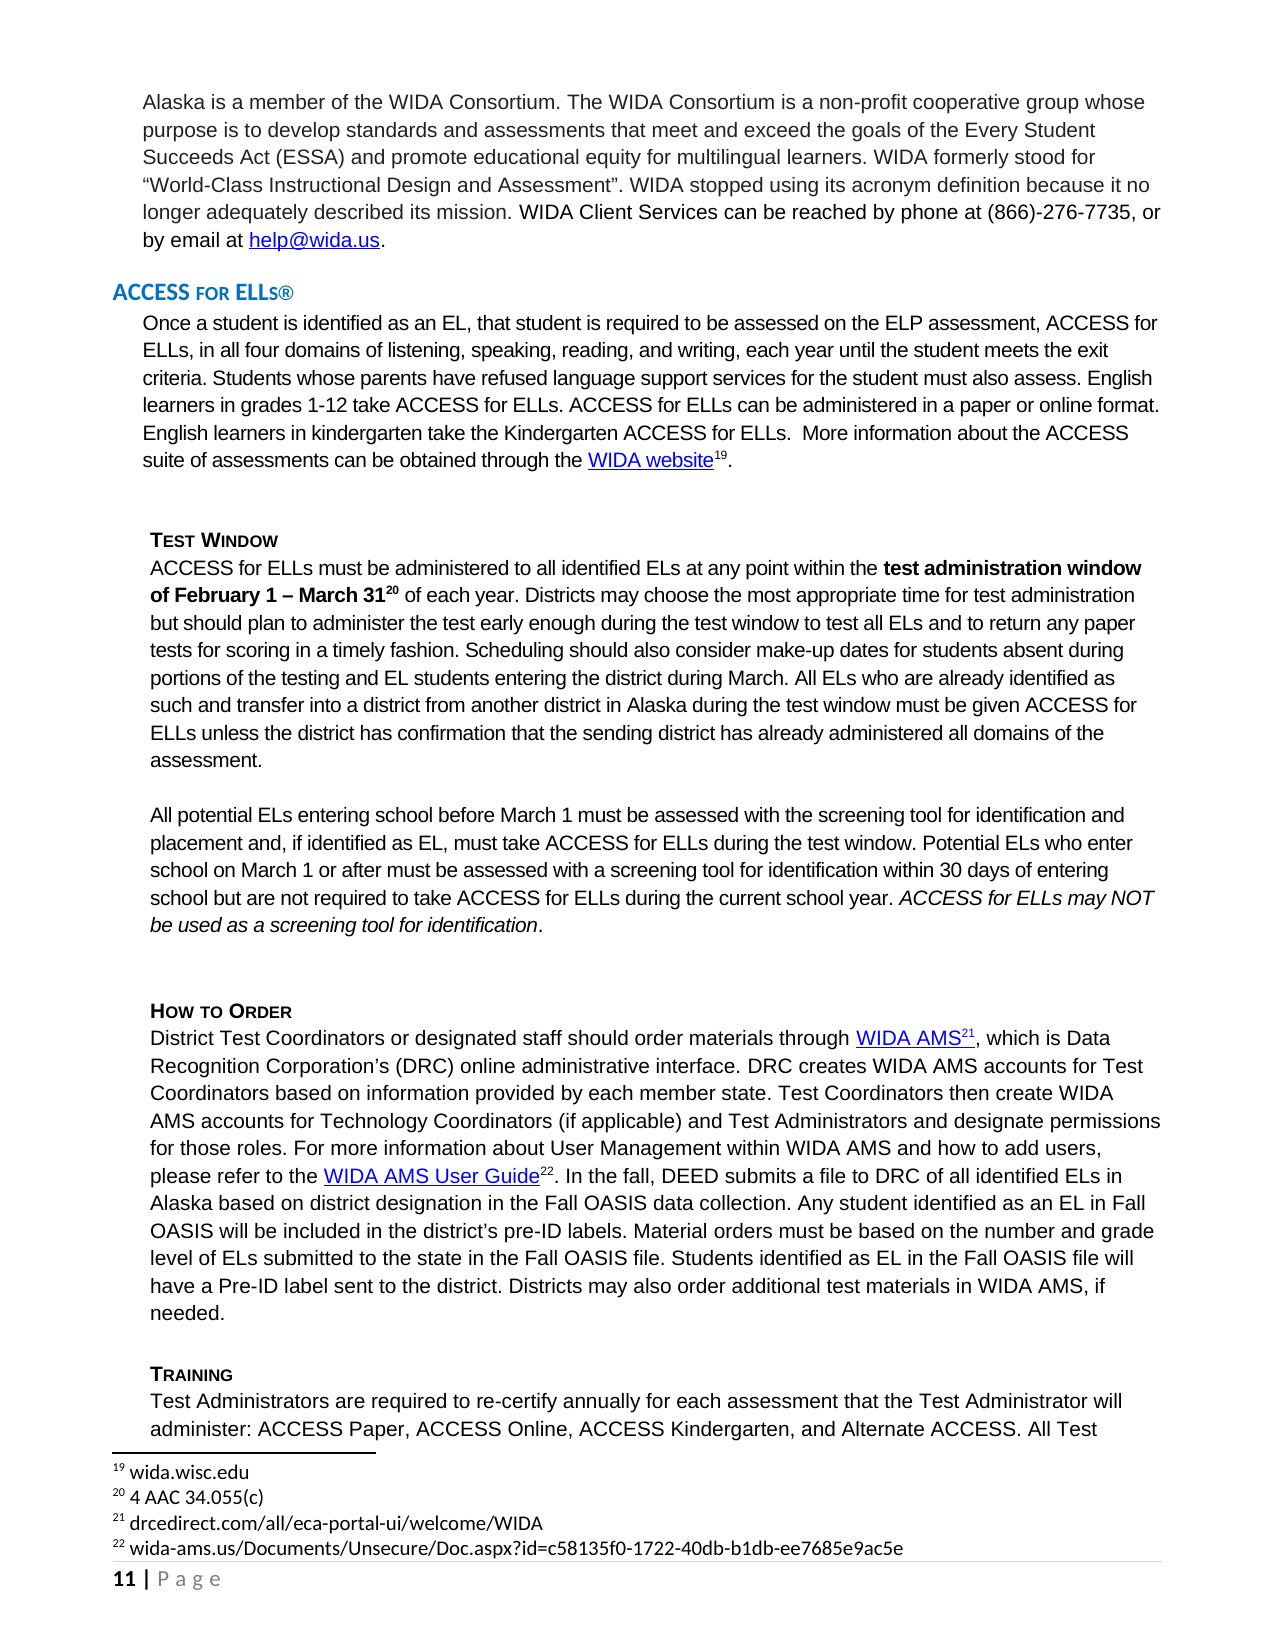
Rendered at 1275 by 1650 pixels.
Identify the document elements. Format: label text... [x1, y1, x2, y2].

text Alaska is a member of the WIDA Consortium. The WIDA Consortium is a non-profit cooperative group whose purpose is to develop standards and assessments that meet and exceed the goals of the Every Student Succeeds Act (ESSA) and promote educational equity for multilingual learners. WIDA formerly stood for “World-Class Instructional Design and Assessment”. WIDA stopped using its acronym definition because it no longer adequately described its mission. WIDA Client Services can be reached by phone at (866)-276-7735, or by email at help@wida.us. [142, 90, 1162, 251]
subtitle How to Order [150, 999, 1162, 1023]
list Once a student is identified as an EL, that student is required to be assessed on the ELP assessment, ACCESS for ELLs, in all four domains of listening, speaking, reading, and writing, each year until the student meets the exit criteria. Students whose parents have refused language support services for the student must also assess. English learners in grades 1-12 take ACCESS for ELLs. ACCESS for ELLs can be administered in a paper or online format. English learners in kindergarten take the Kindergarten ACCESS for ELLs. More information about the ACCESS suite of assessments can be obtained through the WIDA website. [142, 311, 1162, 472]
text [150, 1361, 1162, 1440]
list ACCESS for ELLs must be administered to all identified ELs at any point within the test administration window of February 1 – March 31 of each year. Districts may choose the most appropriate time for test administration but should plan to administer the test early enough during the test window to test all ELs and to return any paper tests for scoring in a timely fashion. Scheduling should also consider make-up dates for students absent during portions of the testing and EL students entering the district during March. All ELs who are already identified as such and transfer into a district from another district in Alaska during the test window must be given ACCESS for ELLs unless the district has confirmation that the sending district has already administered all domains of the assessment. All potential ELs entering school before March 1 must be assessed with the screening tool for identification and placement and, if identified as EL, must take ACCESS for ELLs during the test window. Potential ELs who enter school on March 1 or after must be assessed with a screening tool for identification within 30 days of entering school but are not required to take ACCESS for ELLs during the current school year. ACCESS for ELLs may NOT be used as a screening tool for identification. [150, 556, 1162, 969]
subtitle Test Window [150, 528, 1162, 552]
list District Test Coordinators or designated staff should order materials through WIDA AMS, which is Data Recognition Corporation’s (DRC) online administrative interface. DRC creates WIDA AMS accounts for Test Coordinators based on information provided by each member state. Test Coordinators then create WIDA AMS accounts for Technology Coordinators (if applicable) and Test Administrators and designate permissions for those roles. For more information about User Management within WIDA AMS and how to add users, please refer to the WIDA AMS User Guide. In the fall, DEED submits a file to DRC of all identified ELs in Alaska based on district designation in the Fall OASIS data collection. Any student identified as an EL in Fall OASIS will be included in the district’s pre-ID labels. Material orders must be based on the number and grade level of ELs submitted to the state in the Fall OASIS file. Students identified as EL in the Fall OASIS file will have a Pre-ID label sent to the district. Districts may also order additional test materials in WIDA AMS, if needed. [150, 1026, 1162, 1357]
subtitle ACCESS for ELLs® [112, 276, 1162, 306]
